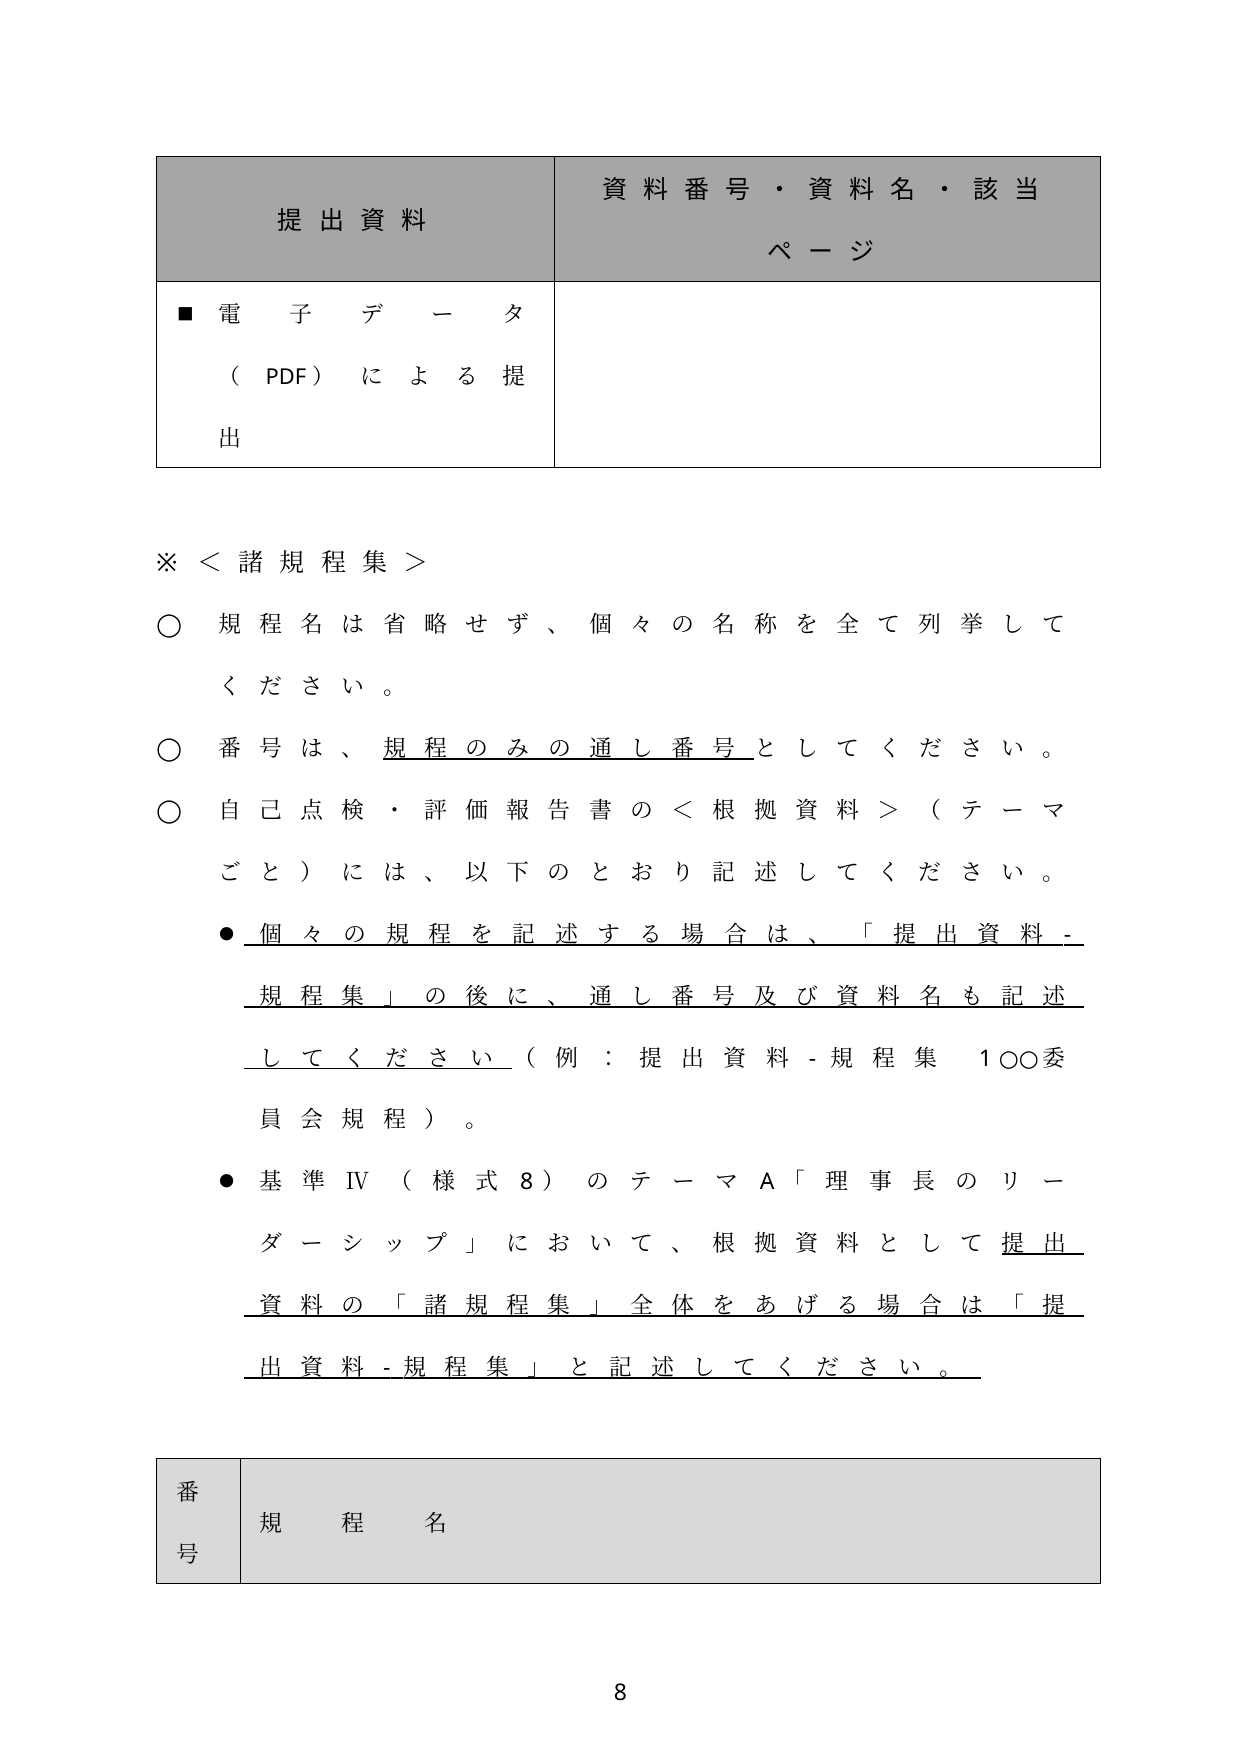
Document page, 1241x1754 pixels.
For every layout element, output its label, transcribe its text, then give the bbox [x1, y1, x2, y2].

table_header 番号 [157, 1459, 240, 1583]
text ※＜諸規程集＞ [156, 530, 1084, 592]
list 基準Ⅳ（様式8）のテーマA「理事長のリーダーシップ」において、根拠資料として提出資料の「諸規程集」全体をあげる場合は「提出資料-規程集」と記述してください。 [200, 1149, 1084, 1396]
table_header 提出資料 [157, 157, 554, 281]
list 番号は、規程のみの通し番号としてください。 [156, 716, 1084, 778]
list 個々の規程を記述する場合は、「提出資料-規程集」の後に、通し番号及び資料名も記述してください（例：提出資料-規程集 1 ○○委員会規程）。 [200, 901, 1084, 1149]
list 規程名は省略せず、個々の名称を全て列挙してください。 [156, 592, 1084, 716]
list 自己点検・評価報告書の＜根拠資料＞（テーマごと）には、以下のとおり記述してください。 [156, 778, 1084, 901]
table_header 規 程 名 [241, 1459, 1100, 1583]
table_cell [157, 282, 554, 467]
table_header 資料番号・資料名・該当ページ [555, 157, 1100, 281]
table_cell [555, 282, 1100, 467]
